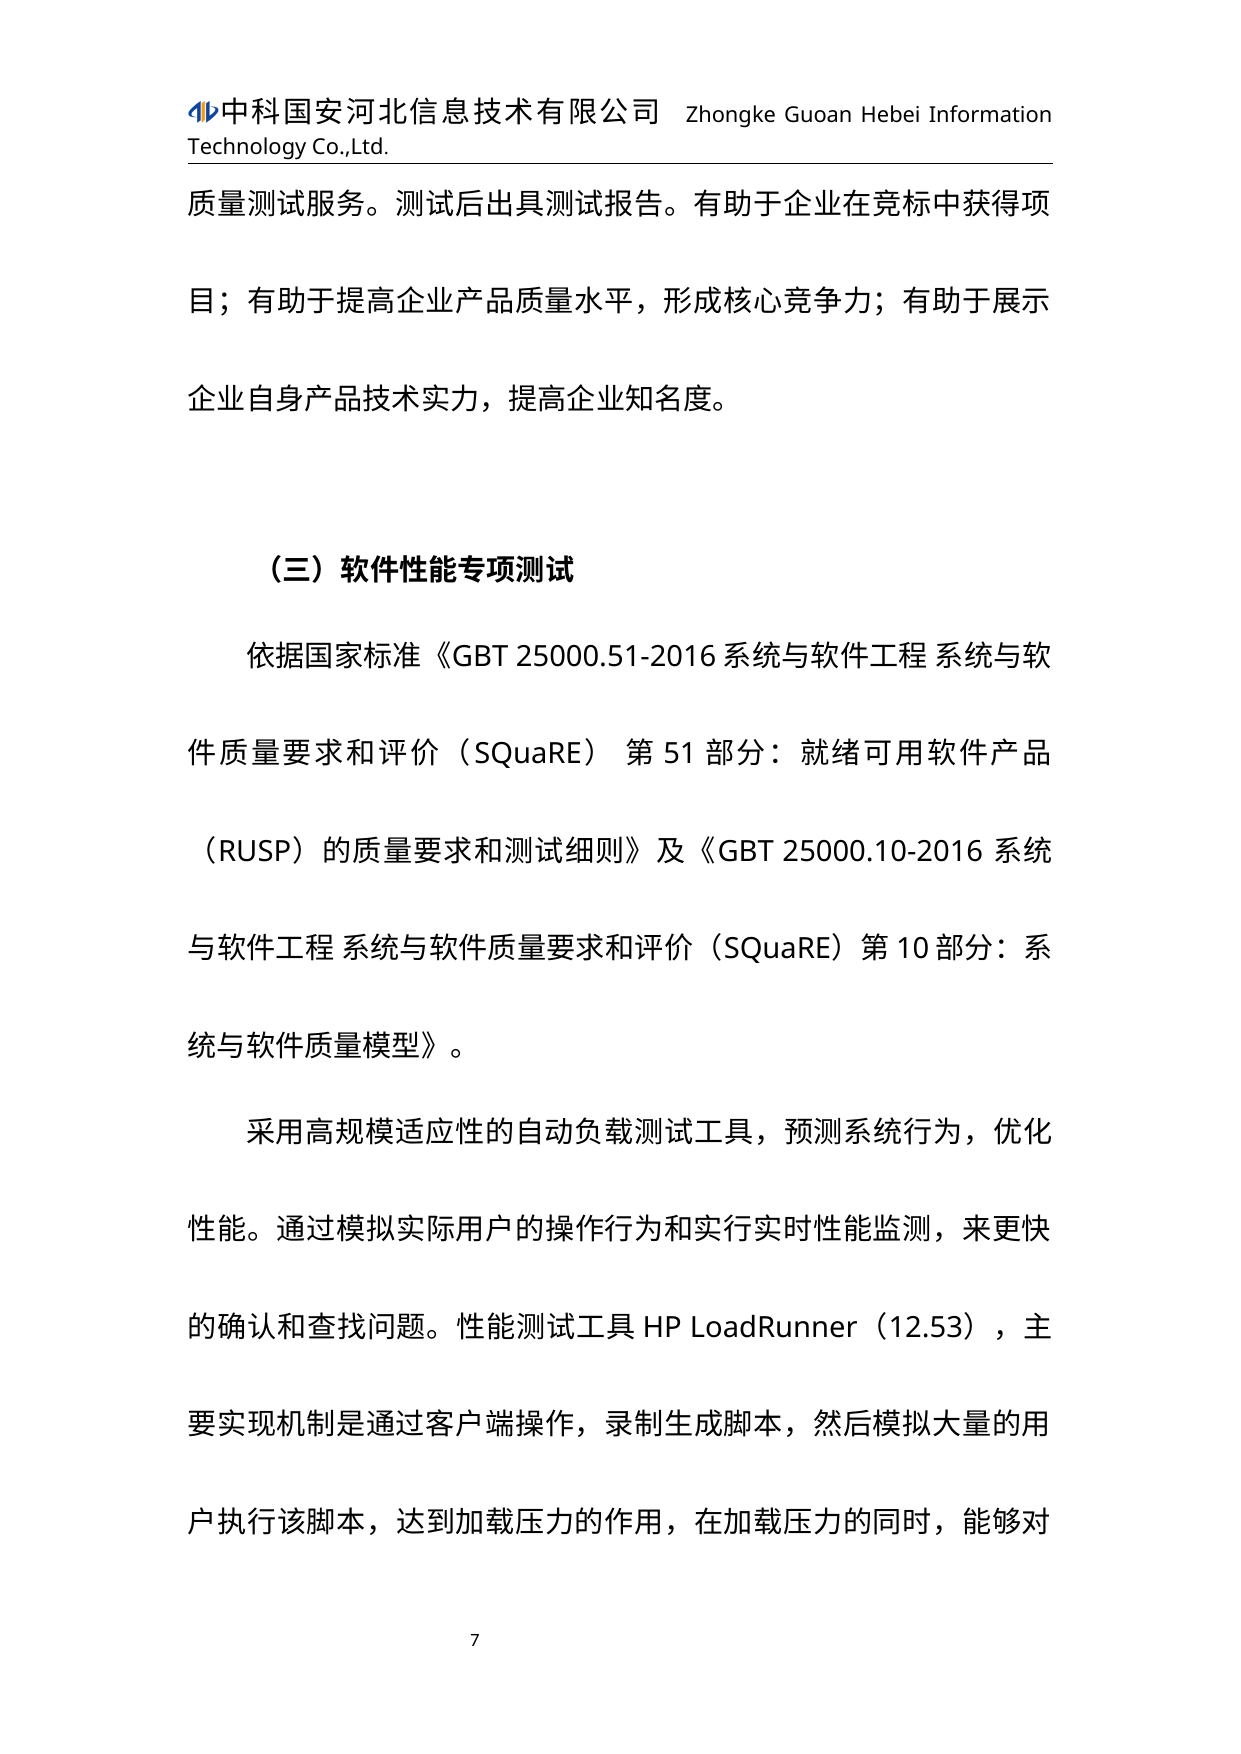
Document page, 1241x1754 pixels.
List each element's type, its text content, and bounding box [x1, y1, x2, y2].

text （三）软件性能专项测试 [253, 535, 1053, 600]
picture [187, 98, 220, 123]
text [187, 1097, 1053, 1552]
text 依据国家标准《GBT 25000.51-2016系统与软件工程 系统与软件质量要求和评价（SQuaRE） 第51部分：就绪可用软件产品（RUSP）的质量要求和测试细则》及《GBT 25000.10-2016 系统与软件工程 系统与软件质量要求和评价（SQuaRE）第10部分：系统与软件质量模型》。 [187, 621, 1053, 1076]
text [187, 169, 1053, 429]
